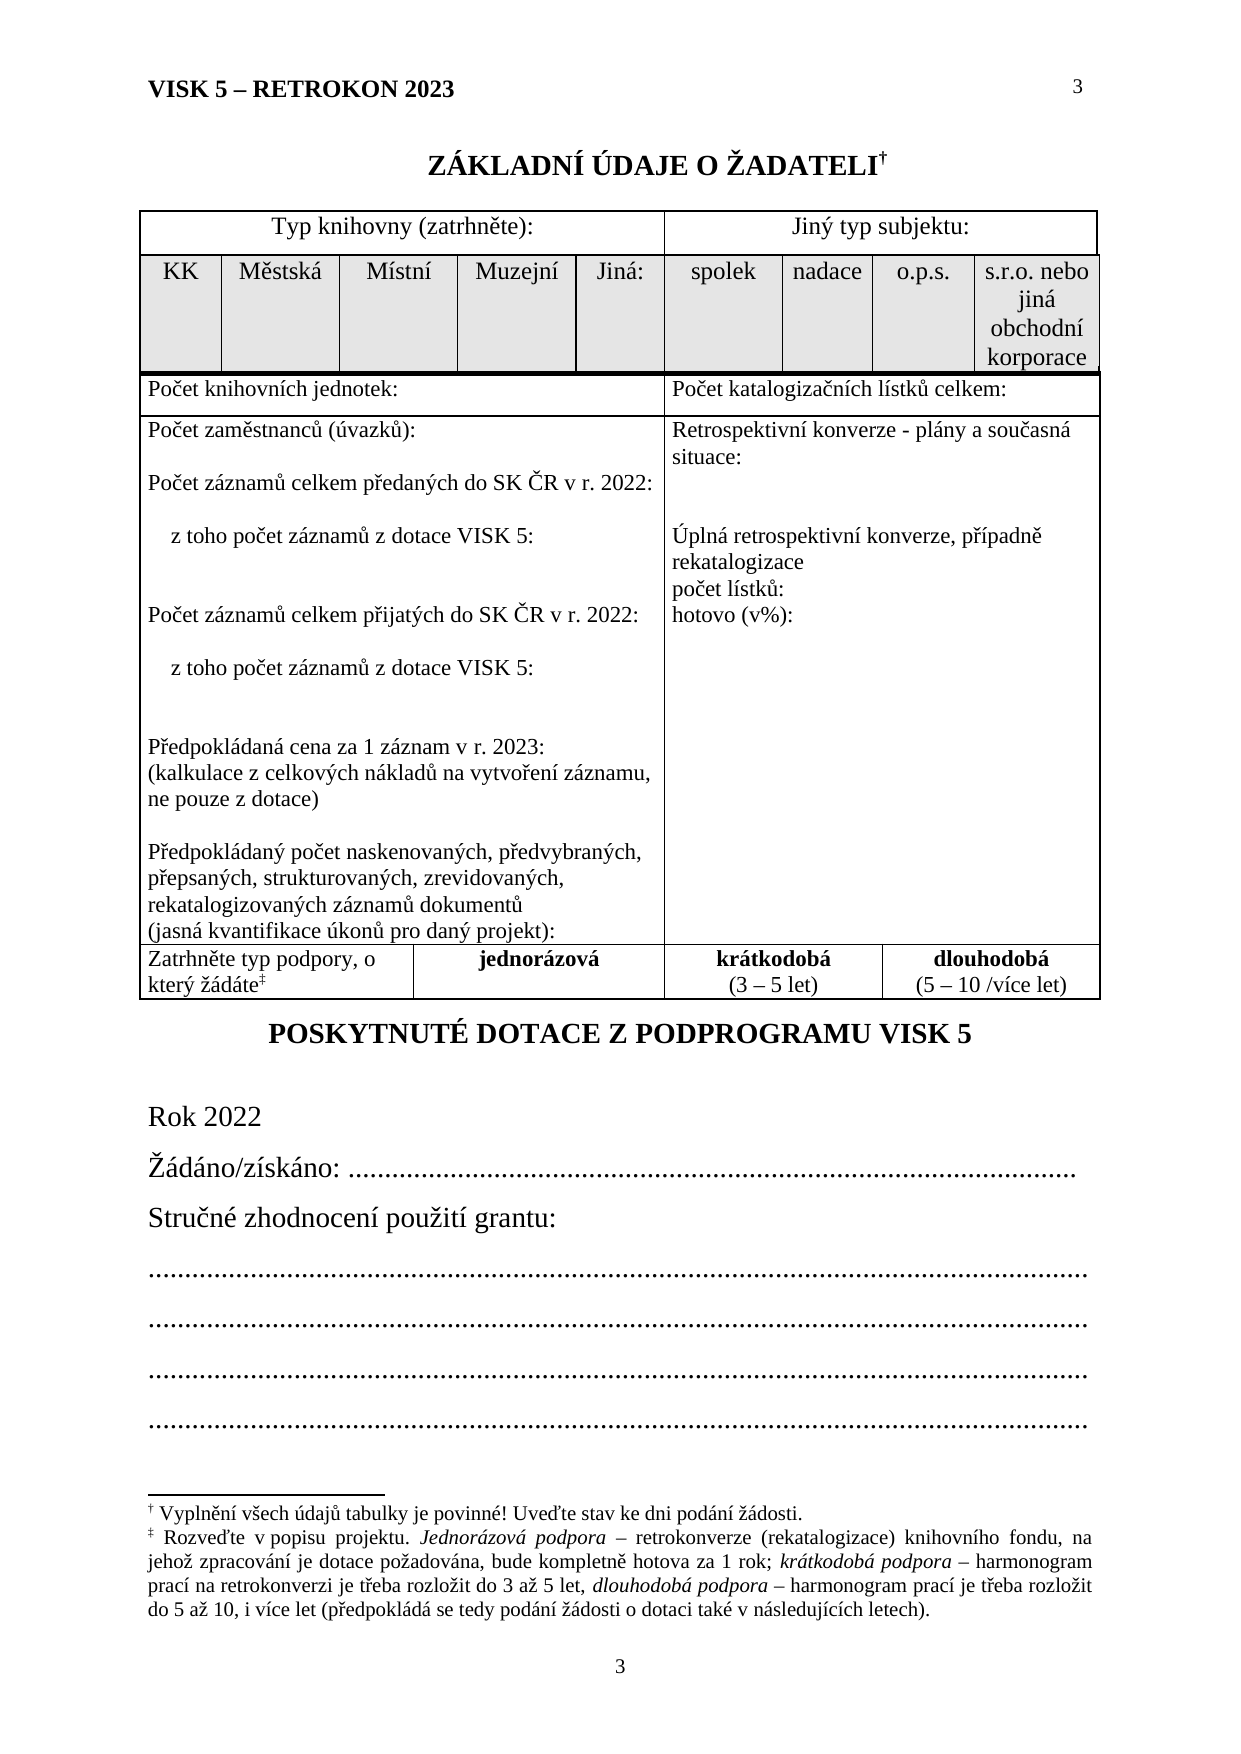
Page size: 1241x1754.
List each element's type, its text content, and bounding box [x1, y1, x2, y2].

text Stručné zhodnocení použití grantu: [148, 1200, 1093, 1233]
table_cell Jiná: [577, 256, 664, 371]
text ................................................................................................................................. [148, 1301, 1093, 1334]
table_cell spolek [665, 256, 782, 371]
table_cell Retrospektivní konverze - plány a současná situace: Úplná retrospektivní konverze, případně rekatalogizace počet lístků: hotovo (v%): [665, 417, 1099, 943]
table_cell dlouhodobá (5 – 10 /více let) [883, 945, 1099, 998]
table_cell Počet knihovních jednotek: [141, 376, 664, 415]
table_header Typ knihovny (zatrhněte): [141, 212, 664, 254]
table_header Jiný typ subjektu: [665, 212, 1096, 254]
table_cell jednorázová [414, 945, 664, 998]
table_cell KK [141, 256, 221, 371]
table_cell Počet zaměstnanců (úvazků): Počet záznamů celkem předaných do SK ČR v r. 2022: z toho počet záznamů z dotace VISK 5: Počet záznamů celkem přijatých do SK ČR v r. 2022: z toho počet záznamů z dotace VISK 5: Předpokládaná cena za 1 záznam v r. 2023: (kalkulace z celkových nákladů na vytvoření záznamu, ne pouze z dotace) Předpokládaný počet naskenovaných, předvybraných, přepsaných, strukturovaných, zrevidovaných, rekatalogizovaných záznamů dokumentů (jasná kvantifikace úkonů pro daný projekt): [141, 417, 664, 943]
text ................................................................................................................................. [148, 1401, 1093, 1435]
table_cell Počet katalogizačních lístků celkem: [665, 376, 1099, 415]
table_cell Místní [340, 256, 457, 371]
text Rok 2022 [148, 1099, 1093, 1133]
table_cell Městská [222, 256, 339, 371]
text Žádáno/získáno: .................................................................................................... [148, 1150, 1093, 1183]
table_cell o.p.s. [873, 256, 974, 371]
text POSKYTNUTÉ DOTACE Z PODPROGRAMU VISK 5 [148, 1000, 1093, 1049]
table_cell Zatrhněte typ podpory, o který žádáte [141, 945, 413, 998]
table_cell nadace [783, 256, 872, 371]
text ZÁKLADNÍ ÚDAJE O ŽADATELI [148, 148, 1093, 181]
text ................................................................................................................................. [148, 1351, 1093, 1384]
text ................................................................................................................................. [148, 1250, 1093, 1284]
table_cell krátkodobá (3 – 5 let) [665, 945, 882, 998]
table_cell s.r.o. nebo jiná obchodní korporace [975, 256, 1099, 371]
table_cell Muzejní [458, 256, 575, 371]
